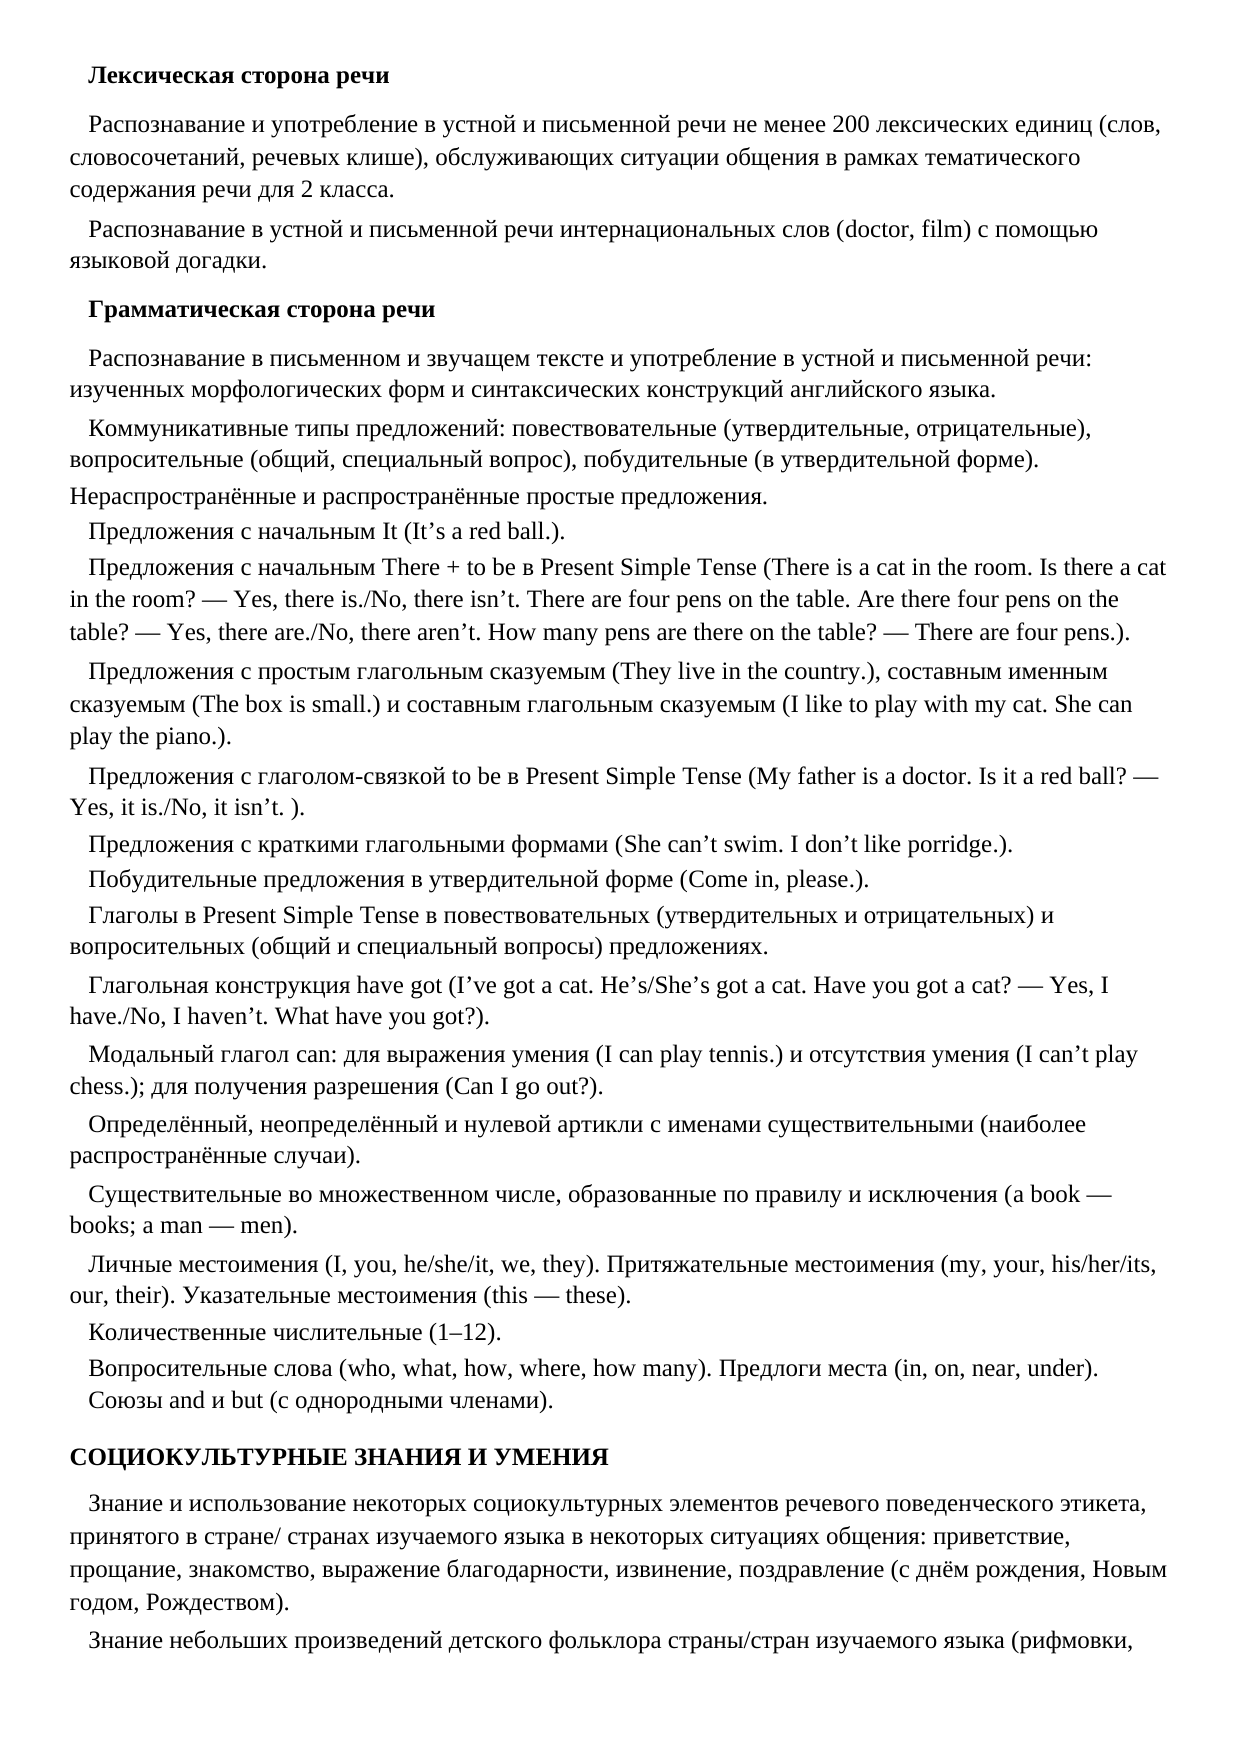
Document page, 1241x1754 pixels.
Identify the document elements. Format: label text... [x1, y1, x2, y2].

text Предложения с начальным It (It’s a red ball.). [88, 517, 1170, 545]
text Глагольная конструкция have got (I’ve got a cat. He’s/She’s got a cat. Have you got a cat? — Yes, I have./No, I haven’t. What have you got?). [69, 970, 1110, 1030]
text СОЦИОКУЛЬТУРНЫЕ ЗНАНИЯ И УМЕНИЯ [69, 1443, 1170, 1471]
text Распознавание в письменном и звучащем тексте и употребление в устной и письменной речи: изученных морфологических форм и синтаксических конструкций английского языка. [69, 343, 1095, 403]
text Побудительные предложения в утвердительной форме (Come in, please.). [88, 865, 1170, 893]
text Знание небольших произведений детского фольклора страны/стран изучаемого языка (рифмовки, [88, 1627, 1170, 1654]
text Предложения с простым глагольным сказуемым (They live in the country.), составным именным сказуемым (The box is small.) и составным глагольным сказуемым (I like to play with my cat. She can play the piano.). [69, 656, 1140, 750]
text Вопросительные слова (who, what, how, where, how many). Предлоги места (in, on, near, under). Союзы and и but (c однородными членами). [88, 1353, 1110, 1413]
text Нераспространённые и распространённые простые предложения. [69, 483, 1170, 510]
text Глаголы в Present Simple Tense в повествовательных (утвердительных и отрицательных) и вопросительных (общий и специальный вопросы) предложениях. [69, 900, 1065, 960]
text Определённый, неопределённый и нулевой артикли c именами существительными (наиболее распространённые случаи). [69, 1109, 1095, 1169]
text Грамматическая сторона речи [88, 296, 1170, 323]
text Знание и использование некоторых социокультурных элементов речевого поведенческого этикета, принятого в стране/ странах изучаемого языка в некоторых ситуациях общения: приветствие, прощание, знакомство, выражение благодарности, извинение, поздравление (с днём рождения, Новым годом, Рождеством). [69, 1488, 1170, 1616]
text Коммуникативные типы предложений: повествовательные (утвердительные, отрицательные), вопросительные (общий, специальный вопрос), побудительные (в утвердительной форме). [69, 413, 1095, 473]
text Предложения с начальным There + to be в Present Simple Tense (There is a cat in the room. Is there a cat in the room? — Yes, there is./No, there isn’t. There are four pens on the table. Are there four pens on the table? — Yes, there are./No, there aren’t. How many pens are there on the table? — There are four pens.). [69, 552, 1170, 646]
text Личные местоимения (I, you, he/she/it, we, they). Притяжательные местоимения (my, your, his/her/its, our, their). Указательные местоимения (this — these). [69, 1249, 1170, 1309]
text Распознавание и употребление в устной и письменной речи не менее 200 лексических единиц (слов, словосочетаний, речевых клише), обслуживающих ситуации общения в рамках тематического содержания речи для 2 класса. [69, 109, 1170, 203]
text Предложения с глаголом-связкой to be в Present Simple Tense (My father is a doctor. Is it a red ball? —Yes, it is./No, it isn’t. ). [69, 761, 1170, 821]
text Лексическая сторона речи [88, 62, 1170, 89]
text Модальный глагол can: для выражения умения (I can play tennis.) и отсутствия умения (I can’t play chess.); для получения разрешения (Can I go out?). [69, 1039, 1140, 1099]
text Распознавание в устной и письменной речи интернациональных слов (doctor, film) с помощью языковой догадки. [69, 214, 1110, 274]
text Существительные во множественном числе, образованные по правилу и исключения (a book —books; a man — men). [69, 1179, 1125, 1239]
text Количественные числительные (1–12). [88, 1319, 1170, 1346]
text Предложения с краткими глагольными формами (She can’t swim. I don’t like porridge.). [88, 831, 1170, 858]
